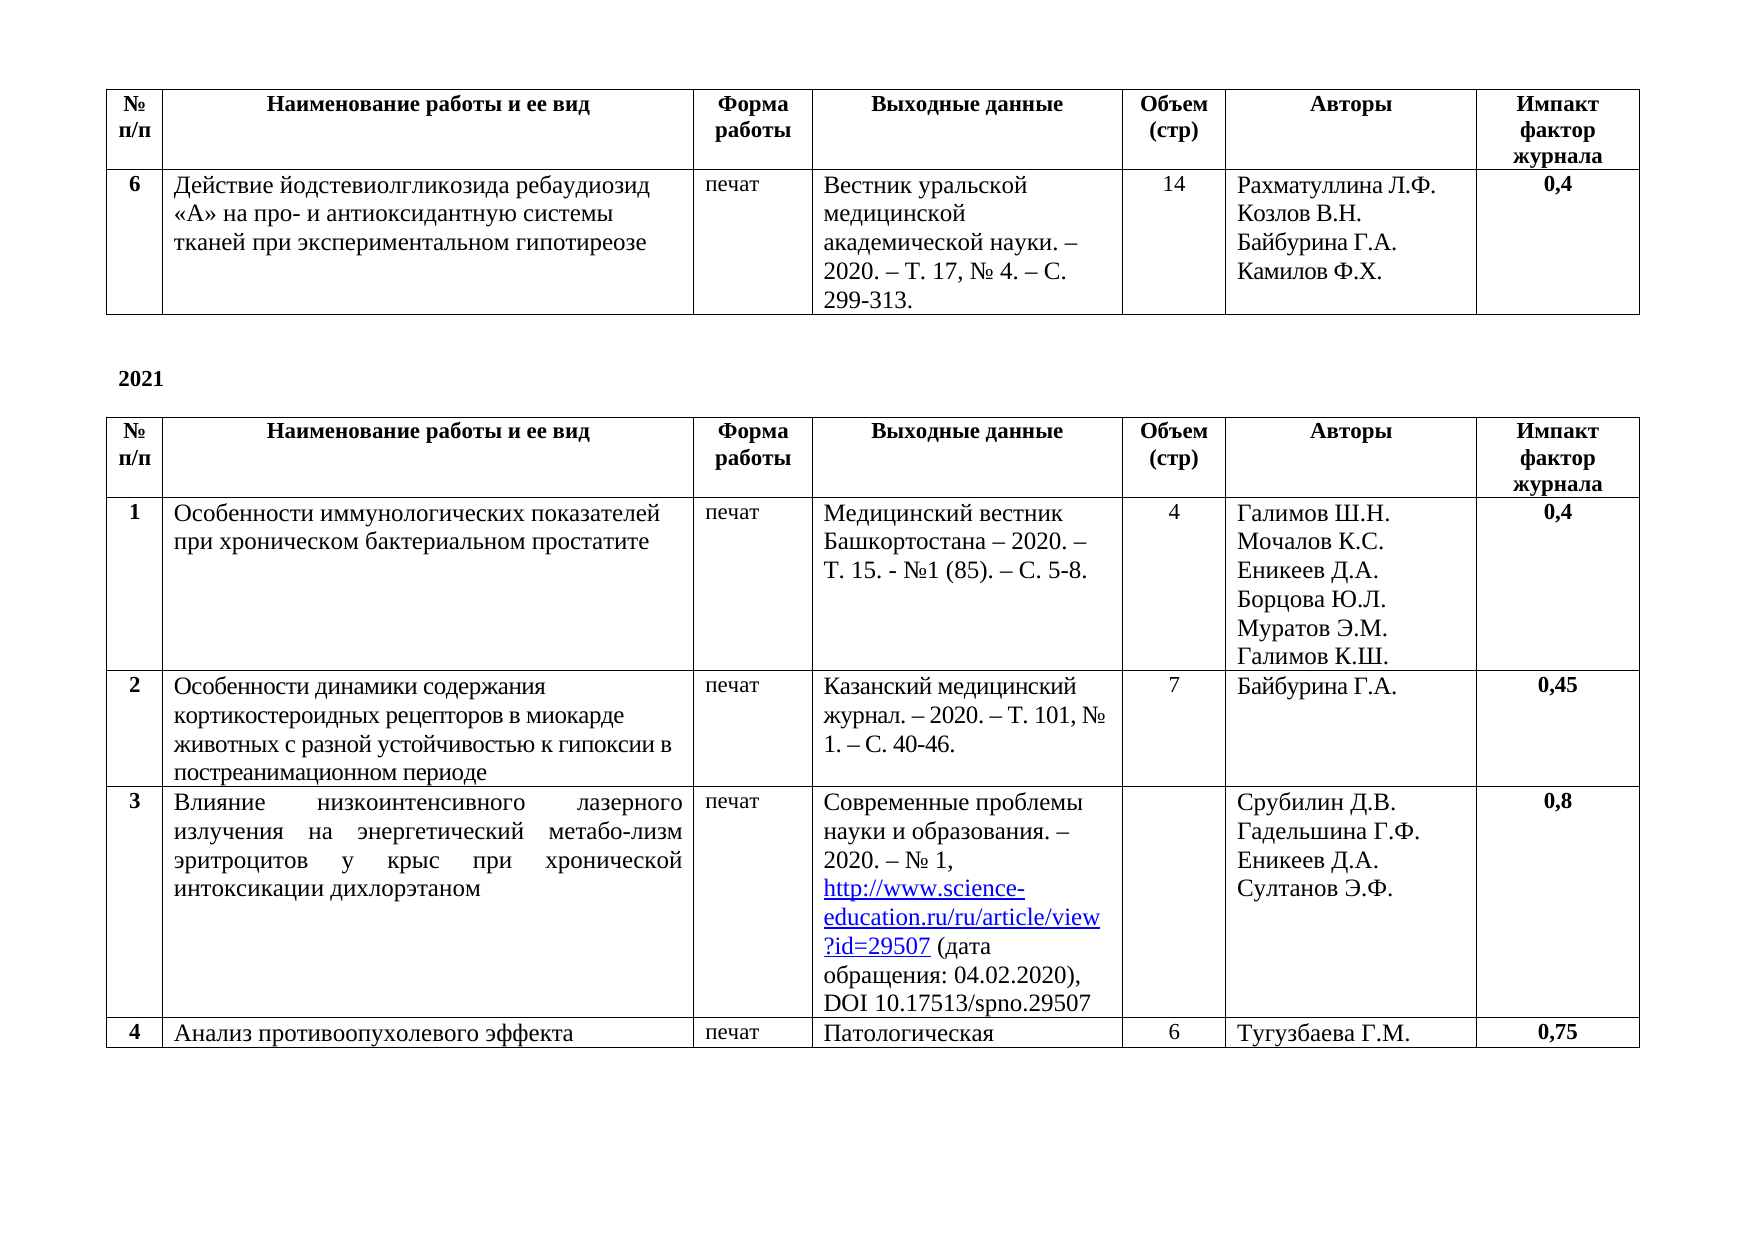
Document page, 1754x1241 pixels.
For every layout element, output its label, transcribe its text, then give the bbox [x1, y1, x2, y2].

table_cell печат [694, 787, 812, 1017]
table_cell 4 [1123, 498, 1225, 670]
table_header Объем (стр) [1123, 90, 1225, 169]
table_header Объем (стр) [1123, 418, 1225, 497]
table_header № п/п [107, 90, 162, 169]
table_cell Казанский медицинский журнал. – 2020. – Т. 101, № 1. – С. 40-46. [813, 671, 1122, 786]
table_cell 0,4 [1477, 170, 1639, 313]
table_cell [163, 1018, 693, 1047]
table_cell 4 [107, 1018, 162, 1047]
table_cell печат [694, 1018, 812, 1047]
table_cell Влияние низкоинтенсивного лазерного излучения на энергетический метабо-лизм эритроцитов у крыс при хронической интоксикации дихлорэтаном [163, 787, 693, 1017]
table_header Наименование работы и ее вид [163, 90, 693, 169]
table_header Импакт фактор журнала [1477, 418, 1639, 497]
table_cell Особенности иммунологических показателей при хроническом бактериальном простатите [163, 498, 693, 670]
table_cell Особенности динамики содержания кортикостероидных рецепторов в миокарде животных с разной устойчивостью к гипоксии в постреанимационном периоде [163, 671, 693, 786]
table_cell Рахматуллина Л.Ф. Козлов В.Н. Байбурина Г.А. Камилов Ф.Х. [1226, 170, 1476, 313]
table_header Выходные данные [813, 90, 1122, 169]
table_cell Современные проблемы науки и образования. – 2020. – № 1, http://www.science-education.ru/ru/article/view?id=29507 (дата обращения: 04.02.2020), DOI 10.17513/spno.29507 [813, 787, 1122, 1017]
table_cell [813, 1018, 1122, 1047]
table_cell 6 [107, 170, 162, 313]
table_header Авторы [1226, 418, 1476, 497]
table_cell печат [694, 170, 812, 313]
table_cell Байбурина Г.А. [1226, 671, 1476, 786]
table_cell печат [694, 498, 812, 670]
table_cell 14 [1123, 170, 1225, 313]
table_header Наименование работы и ее вид [163, 418, 693, 497]
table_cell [1226, 1018, 1476, 1047]
table_cell 7 [1123, 671, 1225, 786]
text 2021 [118, 366, 1636, 392]
table_cell 6 [1123, 1018, 1225, 1047]
table_header Форма работы [694, 418, 812, 497]
table_header Авторы [1226, 90, 1476, 169]
table_cell 0,45 [1477, 671, 1639, 786]
table_cell Медицинский вестник Башкортостана – 2020. – Т. 15. - №1 (85). – С. 5-8. [813, 498, 1122, 670]
table_header Форма работы [694, 90, 812, 169]
table_cell 0,4 [1477, 498, 1639, 670]
table_cell 0,8 [1477, 787, 1639, 1017]
table_cell [1123, 787, 1225, 1017]
table_cell Действие йодстевиолгликозида ребаудиозид «А» на про- и антиоксидантную системы тканей при экспериментальном гипотиреозе [163, 170, 693, 313]
table_cell печат [694, 671, 812, 786]
table_cell Срубилин Д.В. Гадельшина Г.Ф. Еникеев Д.А. Султанов Э.Ф. [1226, 787, 1476, 1017]
table_cell 2 [107, 671, 162, 786]
table_header № п/п [107, 418, 162, 497]
table_header Выходные данные [813, 418, 1122, 497]
table_cell 3 [107, 787, 162, 1017]
table_cell 0,75 [1477, 1018, 1639, 1047]
table_cell 1 [107, 498, 162, 670]
table_header Импакт фактор журнала [1477, 90, 1639, 169]
table_cell Вестник уральской медицинской академической науки. – 2020. – Т. 17, № 4. – С. 299-313. [813, 170, 1122, 313]
table_cell Галимов Ш.Н. Мочалов К.С. Еникеев Д.А. Борцова Ю.Л. Муратов Э.М. Галимов К.Ш. [1226, 498, 1476, 670]
